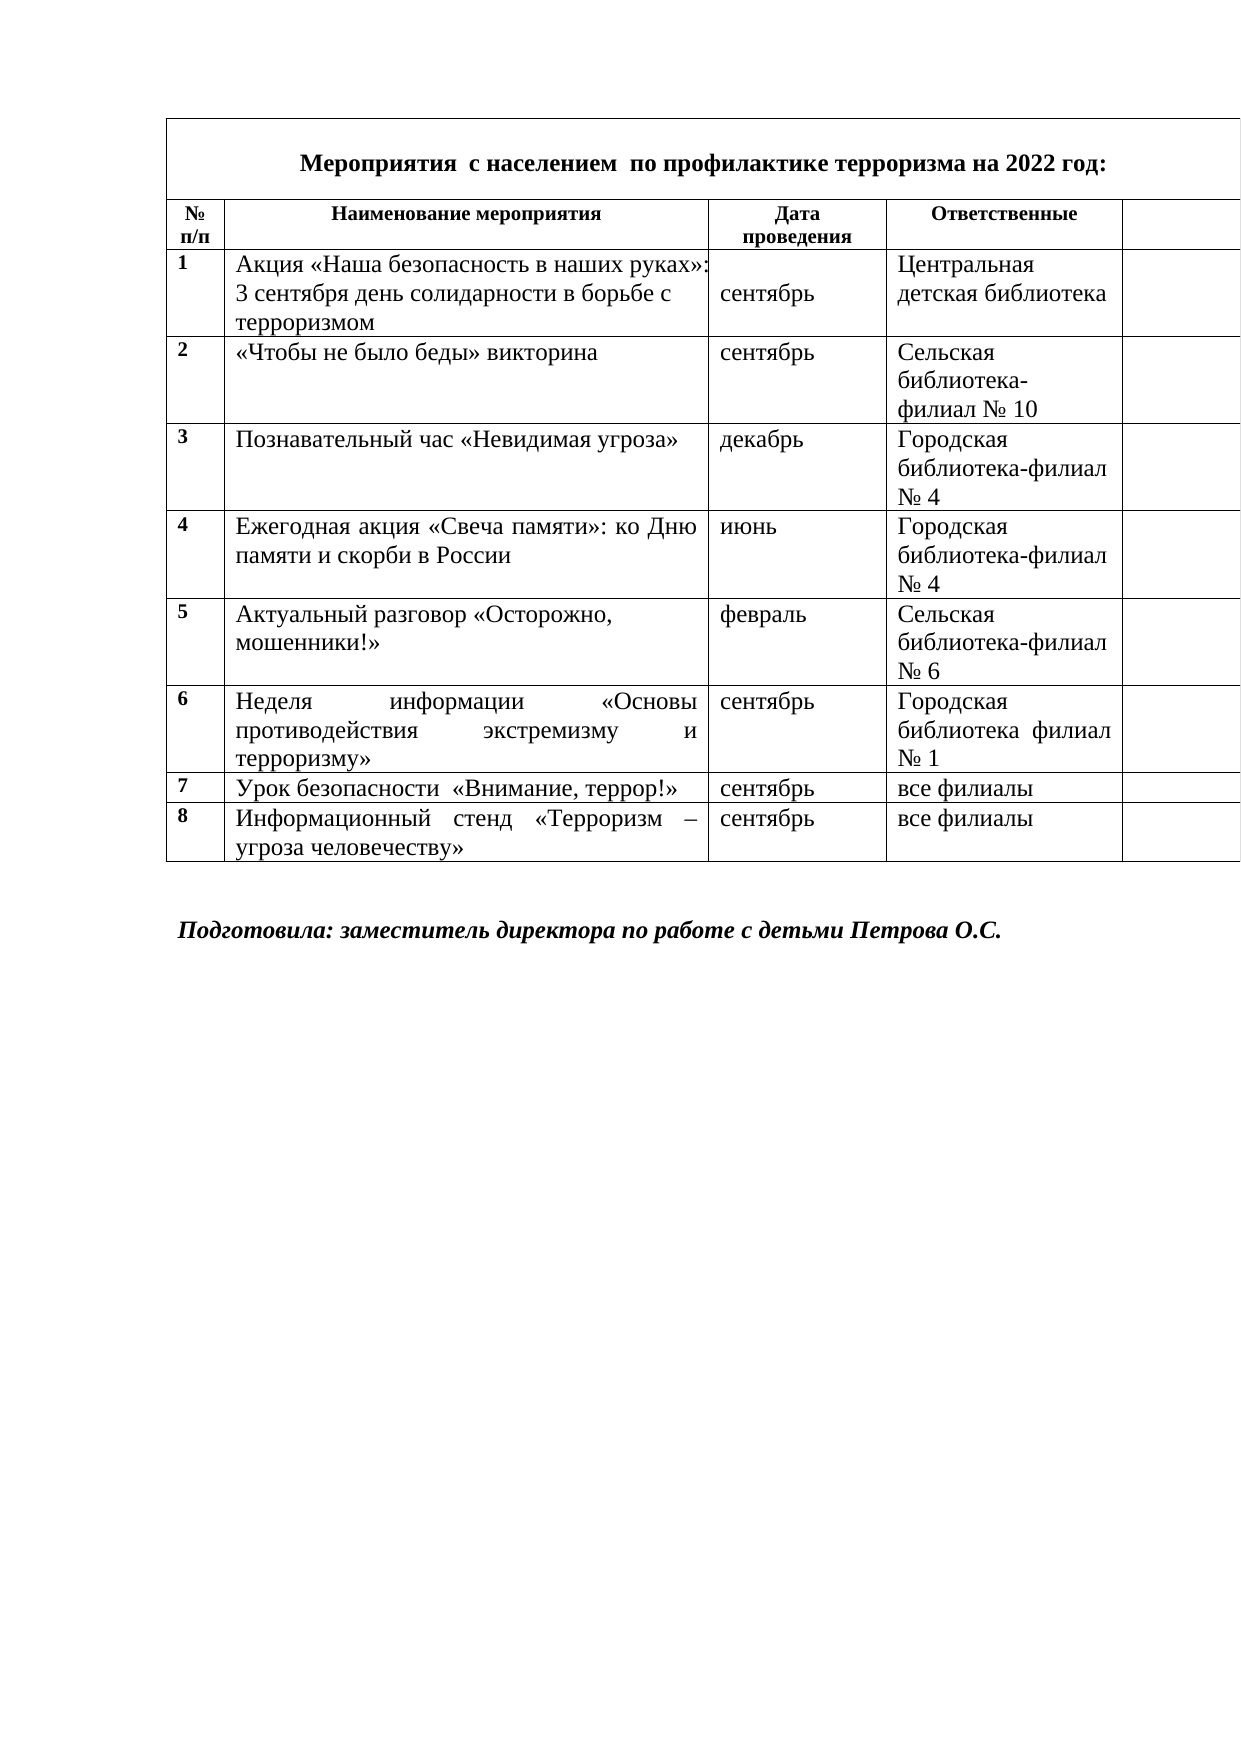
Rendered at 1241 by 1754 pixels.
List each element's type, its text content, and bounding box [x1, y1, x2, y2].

table_cell Неделя информации «Основы противодействия экстремизму и терроризму» [225, 686, 708, 772]
table_cell 7 [167, 773, 224, 802]
table_cell [1123, 200, 1240, 248]
table_cell февраль [709, 599, 886, 685]
table_cell [1123, 773, 1240, 802]
table_cell Актуальный разговор «Осторожно, мошенники!» [225, 599, 708, 685]
table_cell [1123, 511, 1240, 598]
table_cell 8 [167, 803, 224, 861]
table_cell [1123, 803, 1240, 861]
table_cell Центральная детская библиотека [887, 250, 1122, 336]
table_cell сентябрь [709, 773, 886, 802]
table_cell Наименование мероприятия [225, 200, 708, 248]
table_cell Акция «Наша безопасность в наших руках»: 3 сентября день солидарности в борьбе с терроризмом [225, 250, 708, 336]
table_cell Сельская библиотека-филиал № 6 [887, 599, 1122, 685]
table_cell Информационный стенд «Терроризм – угроза человечеству» [225, 803, 708, 861]
text Подготовила: заместитель директора по работе с детьми Петрова О.С. [177, 915, 1152, 943]
table_cell Познавательный час «Невидимая угроза» [225, 424, 708, 510]
table_cell Урок безопасности «Внимание, террор!» [225, 773, 708, 802]
table_cell Дата проведения [709, 200, 886, 248]
table_cell сентябрь [709, 803, 886, 861]
table_cell все филиалы [887, 803, 1122, 861]
table_cell № п/п [167, 200, 224, 248]
table_cell [1123, 424, 1240, 510]
table_cell [1123, 686, 1240, 772]
table_cell 3 [167, 424, 224, 510]
table_cell 5 [167, 599, 224, 685]
table_cell Ежегодная акция «Свеча памяти»: ко Дню памяти и скорби в России [225, 511, 708, 598]
table_cell [1123, 599, 1240, 685]
table_cell сентябрь [709, 250, 886, 336]
table_cell декабрь [709, 424, 886, 510]
table_cell Городская библиотека филиал № 1 [887, 686, 1122, 772]
table_cell Ответственные [887, 200, 1122, 248]
table_cell Сельская библиотека- филиал № 10 [887, 337, 1122, 423]
table_cell Городская библиотека-филиал № 4 [887, 511, 1122, 598]
table_cell 2 [167, 337, 224, 423]
table_cell 4 [167, 511, 224, 598]
table_cell все филиалы [887, 773, 1122, 802]
table_cell сентябрь [709, 686, 886, 772]
table_cell июнь [709, 511, 886, 598]
table_cell 6 [167, 686, 224, 772]
table_cell [1123, 250, 1240, 336]
table_cell «Чтобы не было беды» викторина [225, 337, 708, 423]
table_cell Городская библиотека-филиал № 4 [887, 424, 1122, 510]
table_cell [1123, 337, 1240, 423]
table_cell 1 [167, 250, 224, 336]
table_header Мероприятия с населением по профилактике терроризма на 2022 год: [167, 119, 1240, 199]
table_cell сентябрь [709, 337, 886, 423]
